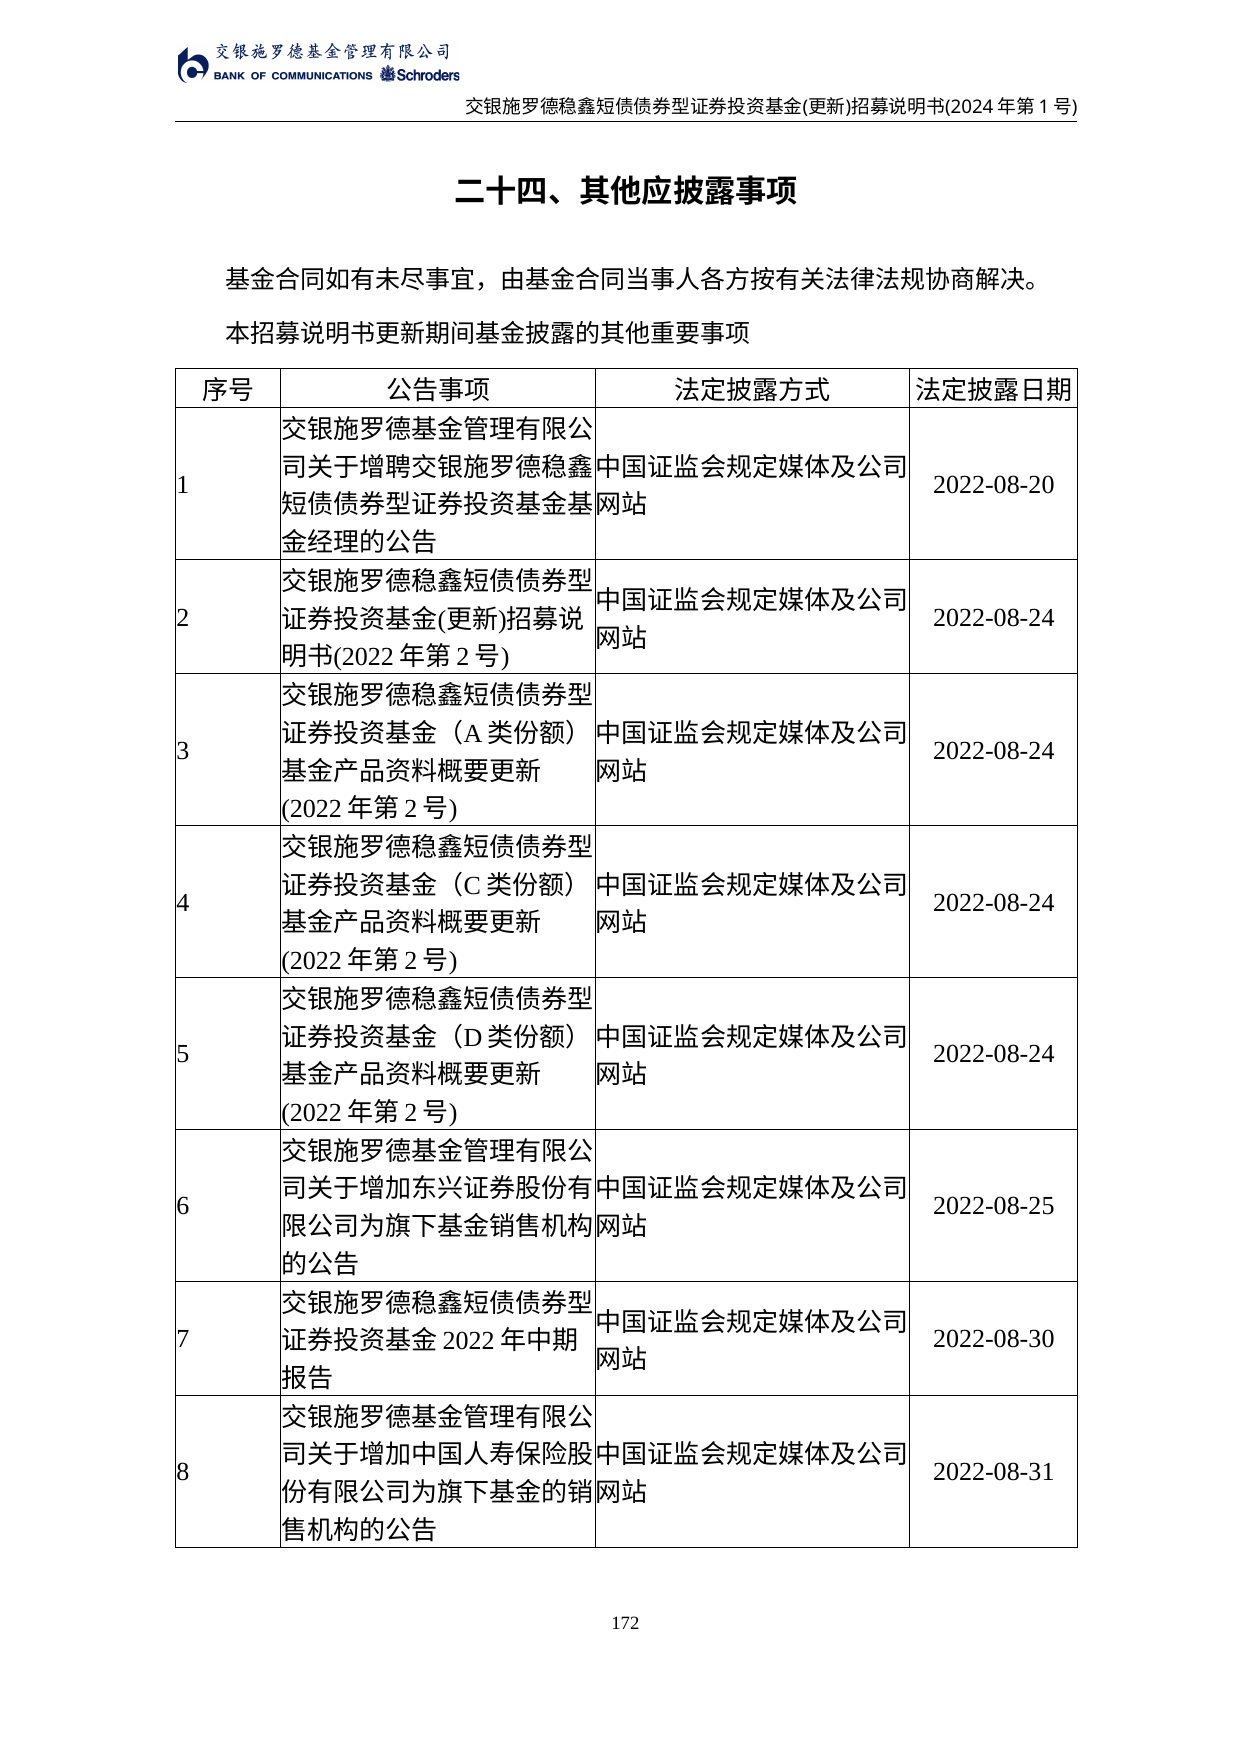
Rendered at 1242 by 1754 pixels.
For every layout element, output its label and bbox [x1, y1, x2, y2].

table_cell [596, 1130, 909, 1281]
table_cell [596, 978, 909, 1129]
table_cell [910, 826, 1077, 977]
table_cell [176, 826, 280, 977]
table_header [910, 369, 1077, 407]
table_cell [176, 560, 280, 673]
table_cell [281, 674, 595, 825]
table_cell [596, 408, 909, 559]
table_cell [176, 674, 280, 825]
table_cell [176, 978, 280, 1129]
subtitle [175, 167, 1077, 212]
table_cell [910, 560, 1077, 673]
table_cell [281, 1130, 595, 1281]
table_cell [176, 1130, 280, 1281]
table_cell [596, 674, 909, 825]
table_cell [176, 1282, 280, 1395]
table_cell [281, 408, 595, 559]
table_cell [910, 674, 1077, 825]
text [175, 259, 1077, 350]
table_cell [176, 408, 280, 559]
picture [178, 43, 460, 83]
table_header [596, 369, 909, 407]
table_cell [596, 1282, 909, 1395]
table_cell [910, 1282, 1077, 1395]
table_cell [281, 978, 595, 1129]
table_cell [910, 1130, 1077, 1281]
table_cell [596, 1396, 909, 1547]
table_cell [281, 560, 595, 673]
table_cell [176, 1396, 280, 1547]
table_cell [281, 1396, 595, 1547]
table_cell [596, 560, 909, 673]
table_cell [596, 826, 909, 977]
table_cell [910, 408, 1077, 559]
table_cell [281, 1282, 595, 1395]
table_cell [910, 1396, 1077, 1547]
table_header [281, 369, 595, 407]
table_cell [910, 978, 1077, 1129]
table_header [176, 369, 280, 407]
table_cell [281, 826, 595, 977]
